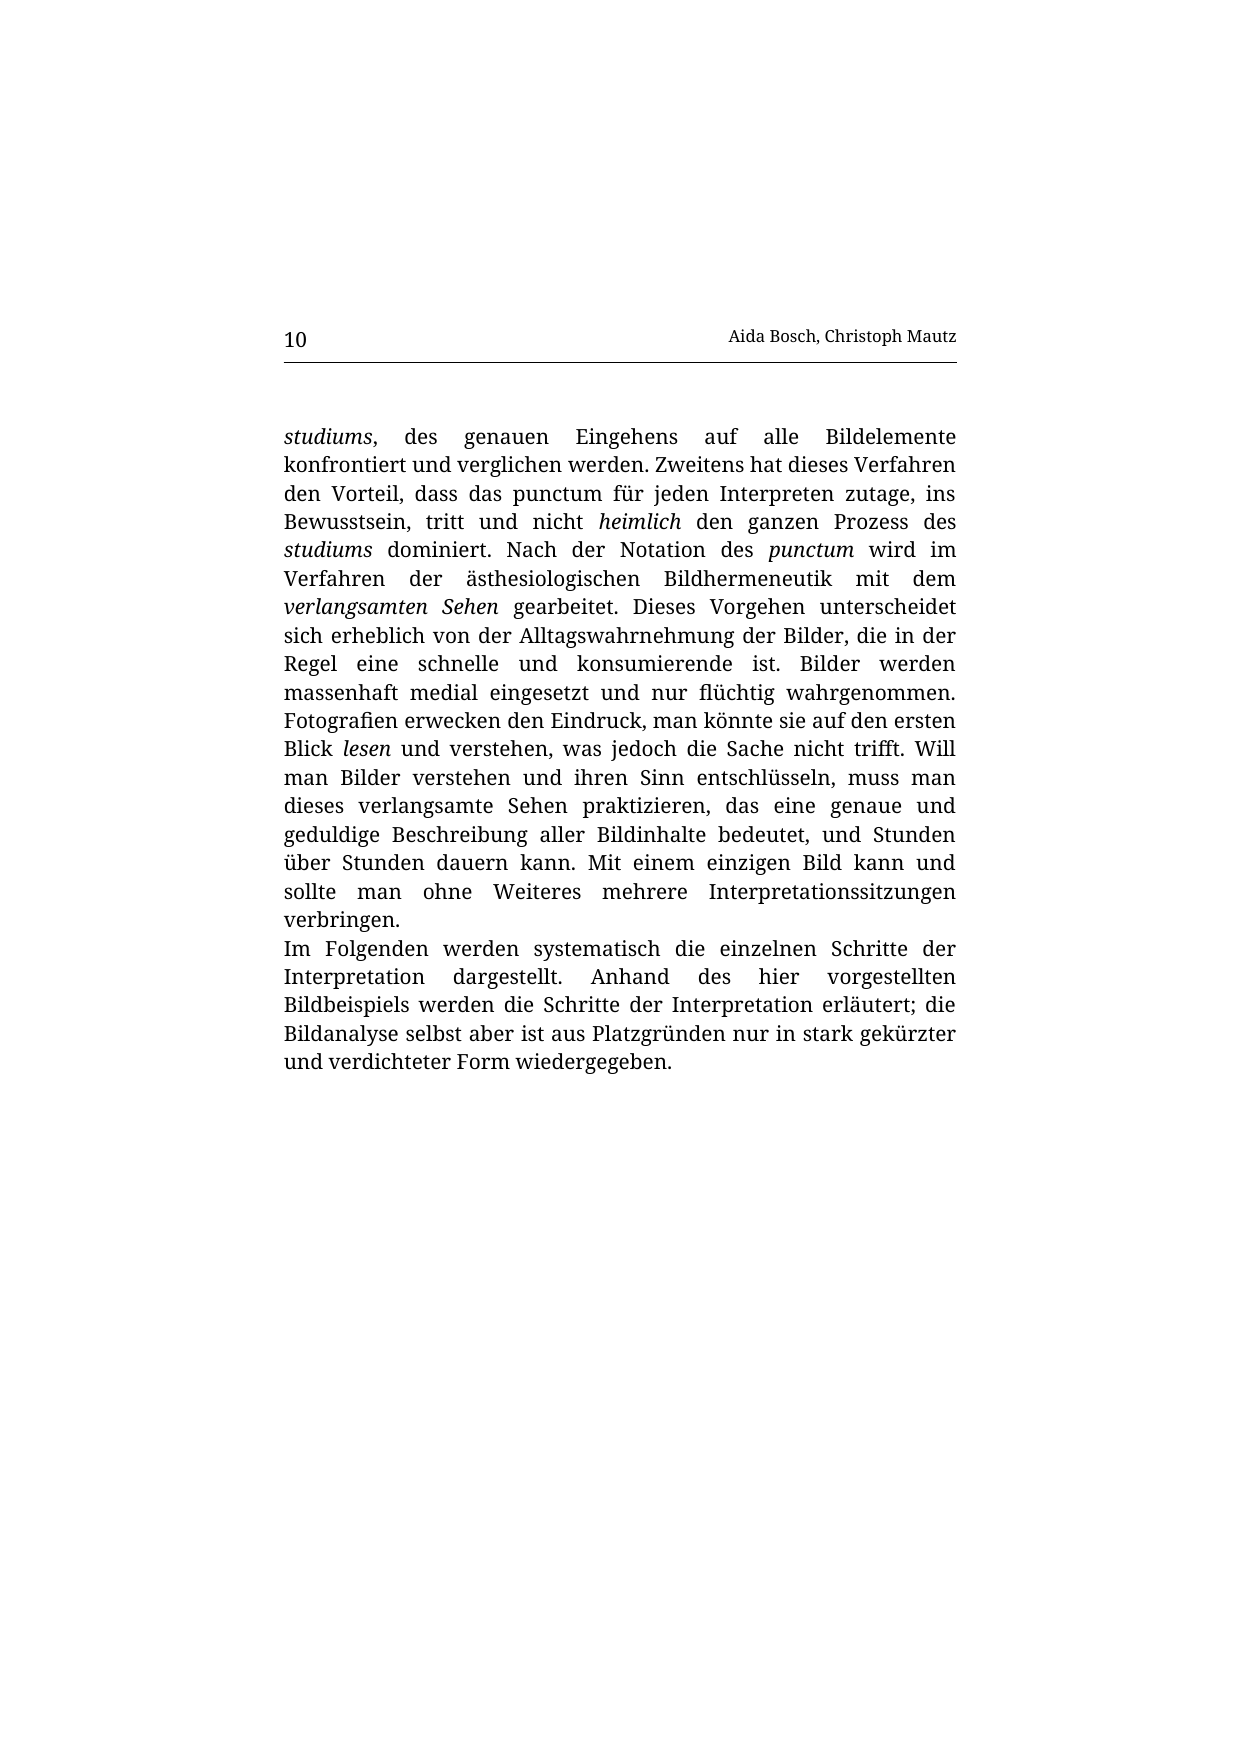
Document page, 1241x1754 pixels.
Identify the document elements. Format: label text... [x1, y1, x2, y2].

text Im Folgenden werden systematisch die einzelnen Schritte der Interpretation dargestellt. Anhand des hier vorgestellten Bildbeispiels werden die Schritte der Interpretation erläutert; die Bildanalyse selbst aber ist aus Platzgründen nur in stark gekürzter und verdichteter Form wiedergegeben. [283, 934, 957, 1076]
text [283, 422, 957, 934]
